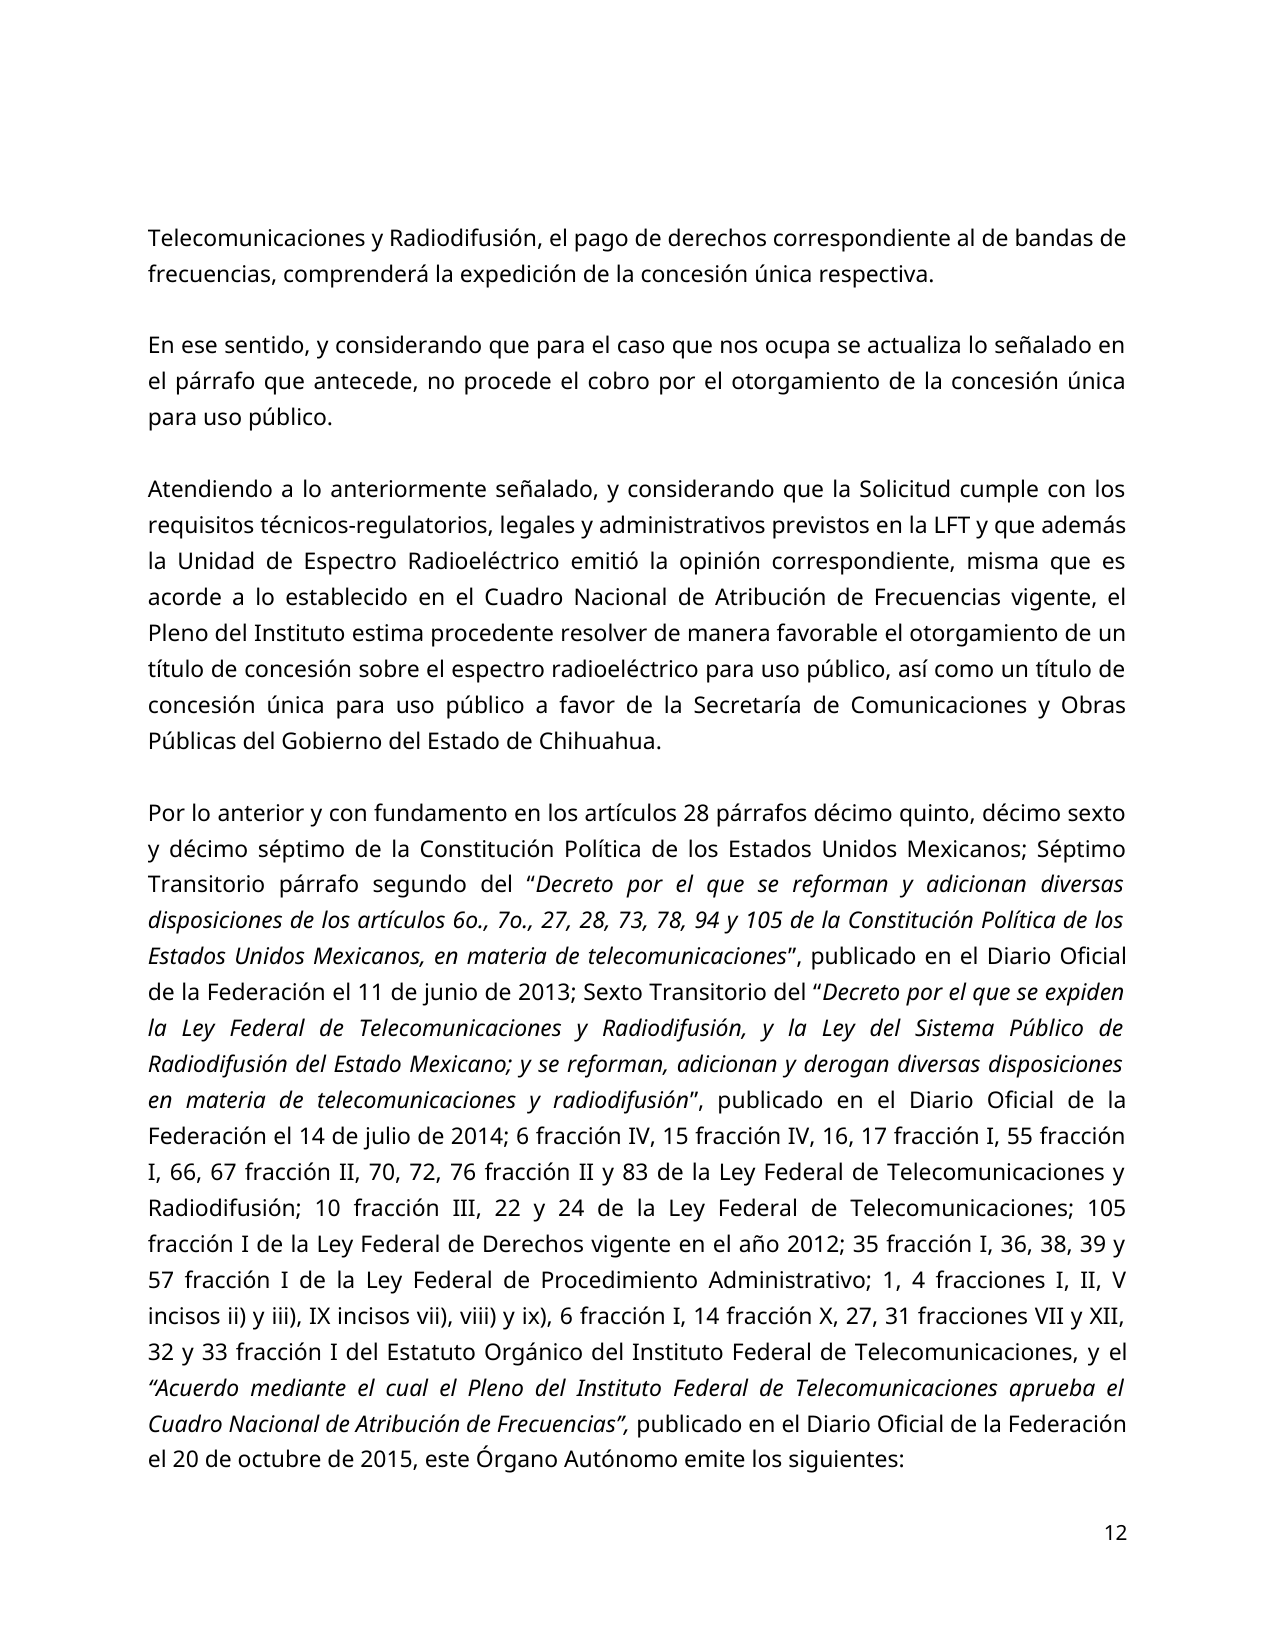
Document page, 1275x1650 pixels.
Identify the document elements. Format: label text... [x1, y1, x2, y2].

text Por lo anterior y con fundamento en los artículos 28 párrafos décimo quinto, décimo sexto y décimo séptimo de la Constitución Política de los Estados Unidos Mexicanos; Séptimo Transitorio párrafo segundo del “Decreto por el que se reforman y adicionan diversas disposiciones de los artículos 6o., 7o., 27, 28, 73, 78, 94 y 105 de la Constitución Política de los Estados Unidos Mexicanos, en materia de telecomunicaciones”, publicado en el Diario Oficial de la Federación el 11 de junio de 2013; Sexto Transitorio del “Decreto por el que se expiden la Ley Federal de Telecomunicaciones y Radiodifusión, y la Ley del Sistema Público de Radiodifusión del Estado Mexicano; y se reforman, adicionan y derogan diversas disposiciones en materia de telecomunicaciones y radiodifusión”, publicado en el Diario Oficial de la Federación el 14 de julio de 2014; 6 fracción IV, 15 fracción IV, 16, 17 fracción I, 55 fracción I, 66, 67 fracción II, 70, 72, 76 fracción II y 83 de la Ley Federal de Telecomunicaciones y Radiodifusión; 10 fracción III, 22 y 24 de la Ley Federal de Telecomunicaciones; 105 fracción I de la Ley Federal de Derechos vigente en el año 2012; 35 fracción I, 36, 38, 39 y 57 fracción I de la Ley Federal de Procedimiento Administrativo; 1, 4 fracciones I, II, V incisos ii) y iii), IX incisos vii), viii) y ix), 6 fracción I, 14 fracción X, 27, 31 fracciones VII y XII, 32 y 33 fracción I del Estatuto Orgánico del Instituto Federal de Telecomunicaciones, y el “Acuerdo mediante el cual el Pleno del Instituto Federal de Telecomunicaciones aprueba el Cuadro Nacional de Atribución de Frecuencias”, publicado en el Diario Oficial de la Federación el 20 de octubre de 2015, este Órgano Autónomo emite los siguientes: [148, 797, 1127, 1475]
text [148, 222, 1127, 289]
text En ese sentido, y considerando que para el caso que nos ocupa se actualiza lo señalado en el párrafo que antecede, no procede el cobro por el otorgamiento de la concesión única para uso público. [148, 329, 1127, 432]
text Atendiendo a lo anteriormente señalado, y considerando que la Solicitud cumple con los requisitos técnicos-regulatorios, legales y administrativos previstos en la LFT y que además la Unidad de Espectro Radioeléctrico emitió la opinión correspondiente, misma que es acorde a lo establecido en el Cuadro Nacional de Atribución de Frecuencias vigente, el Pleno del Instituto estima procedente resolver de manera favorable el otorgamiento de un título de concesión sobre el espectro radioeléctrico para uso público, así como un título de concesión única para uso público a favor de la Secretaría de Comunicaciones y Obras Públicas del Gobierno del Estado de Chihuahua. [148, 473, 1127, 756]
